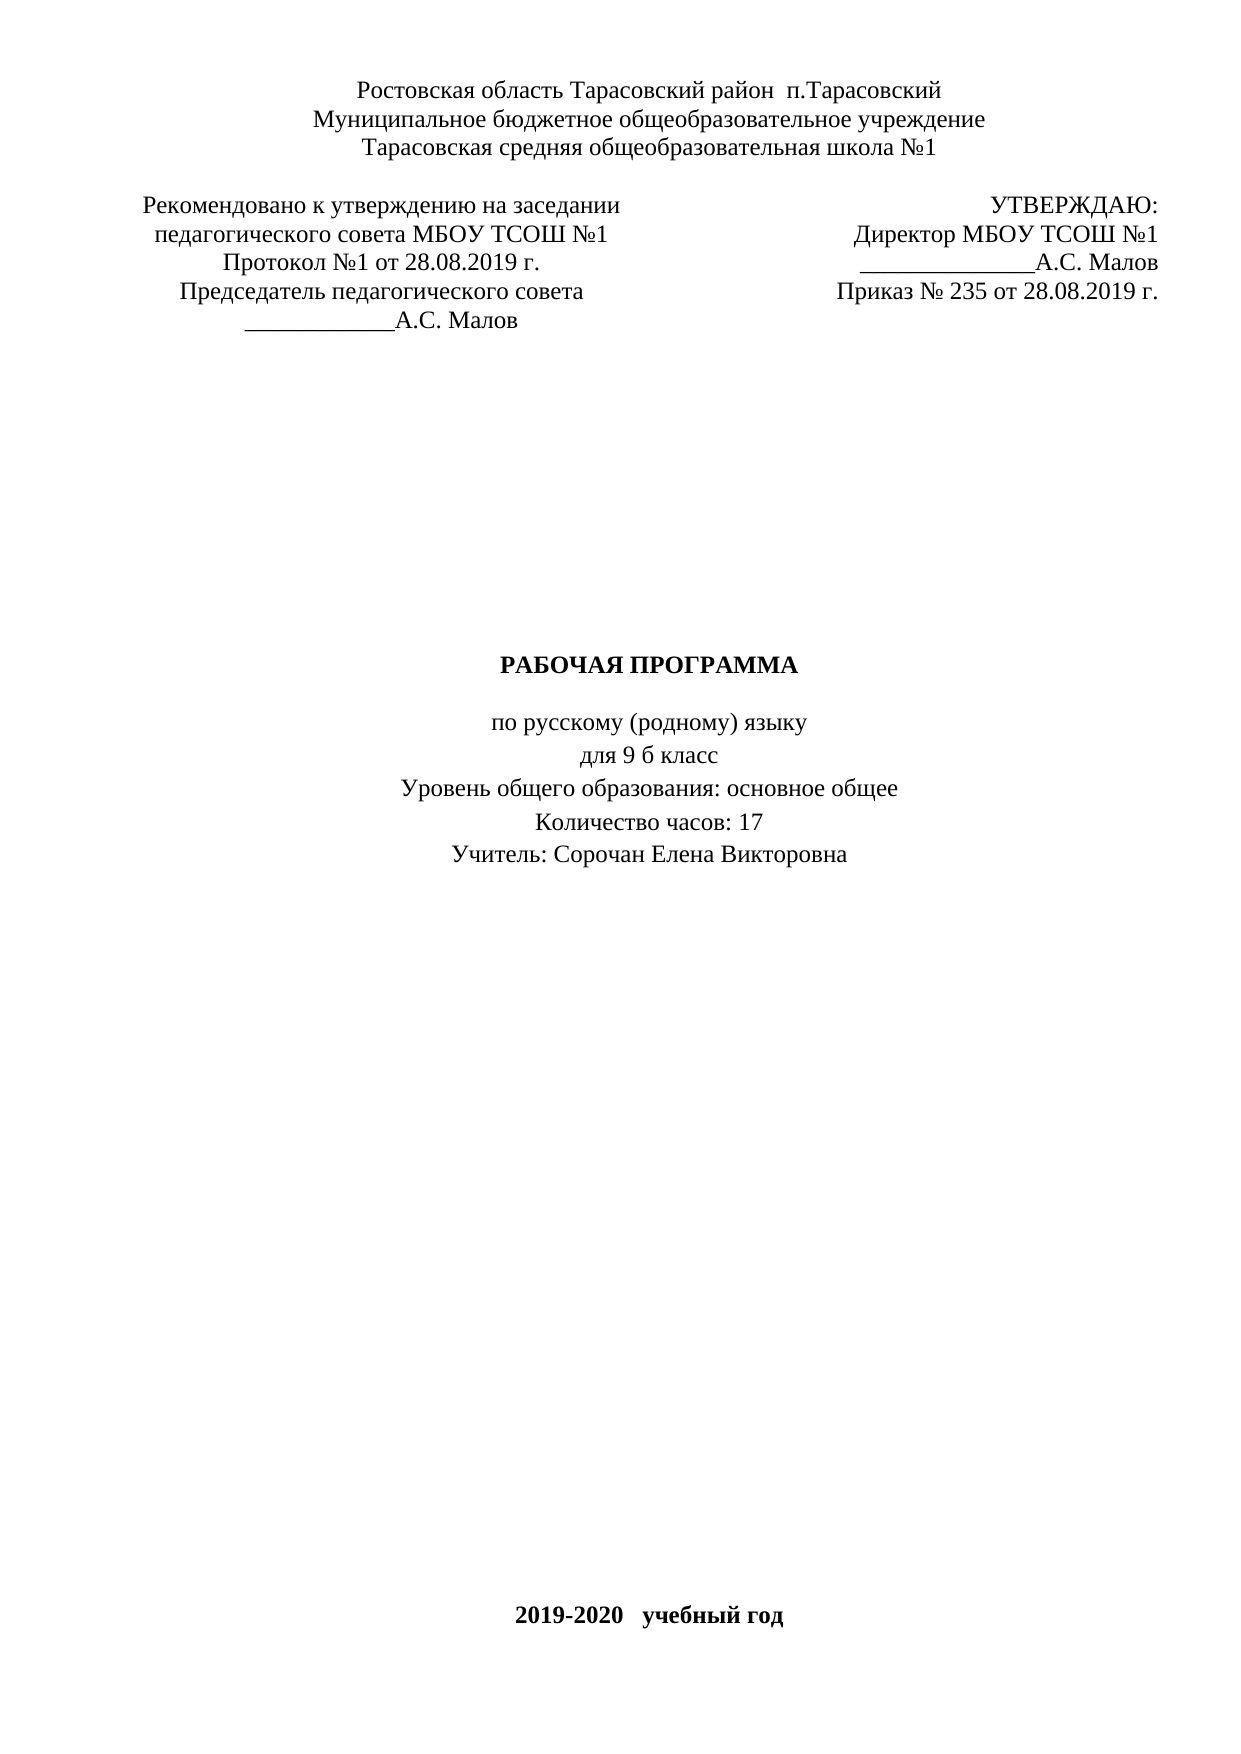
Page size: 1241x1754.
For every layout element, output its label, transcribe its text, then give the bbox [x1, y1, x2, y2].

text Учитель: Сорочан Елена Викторовна [133, 839, 1165, 868]
table_header УТВЕРЖДАЮ: Директор МБОУ ТСОШ №1 ______________А.С. Малов Приказ № 235 от 28.08.2019 г. [649, 190, 1170, 334]
text по русскому (родному) языку [133, 707, 1165, 736]
text Тарасовская средняя общеобразовательная школа №1 [133, 132, 1165, 161]
text Уровень общего образования: основное общее [133, 773, 1165, 802]
text Количество часов: 17 [133, 807, 1165, 835]
text Муниципальное бюджетное общеобразовательное учреждение [133, 104, 1165, 132]
text 2019-2020 учебный год [133, 1600, 1165, 1629]
text Ростовская область Тарасовский район п.Тарасовский [133, 75, 1165, 104]
text для 9 б класс [133, 741, 1165, 769]
text РАБОЧАЯ ПРОГРАММА [133, 650, 1165, 679]
table_header Рекомендовано к утверждению на заседании педагогического совета МБОУ ТСОШ №1 Протокол №1 от 28.08.2019 г. Председатель педагогического совета ____________А.С. Малов [129, 190, 649, 334]
